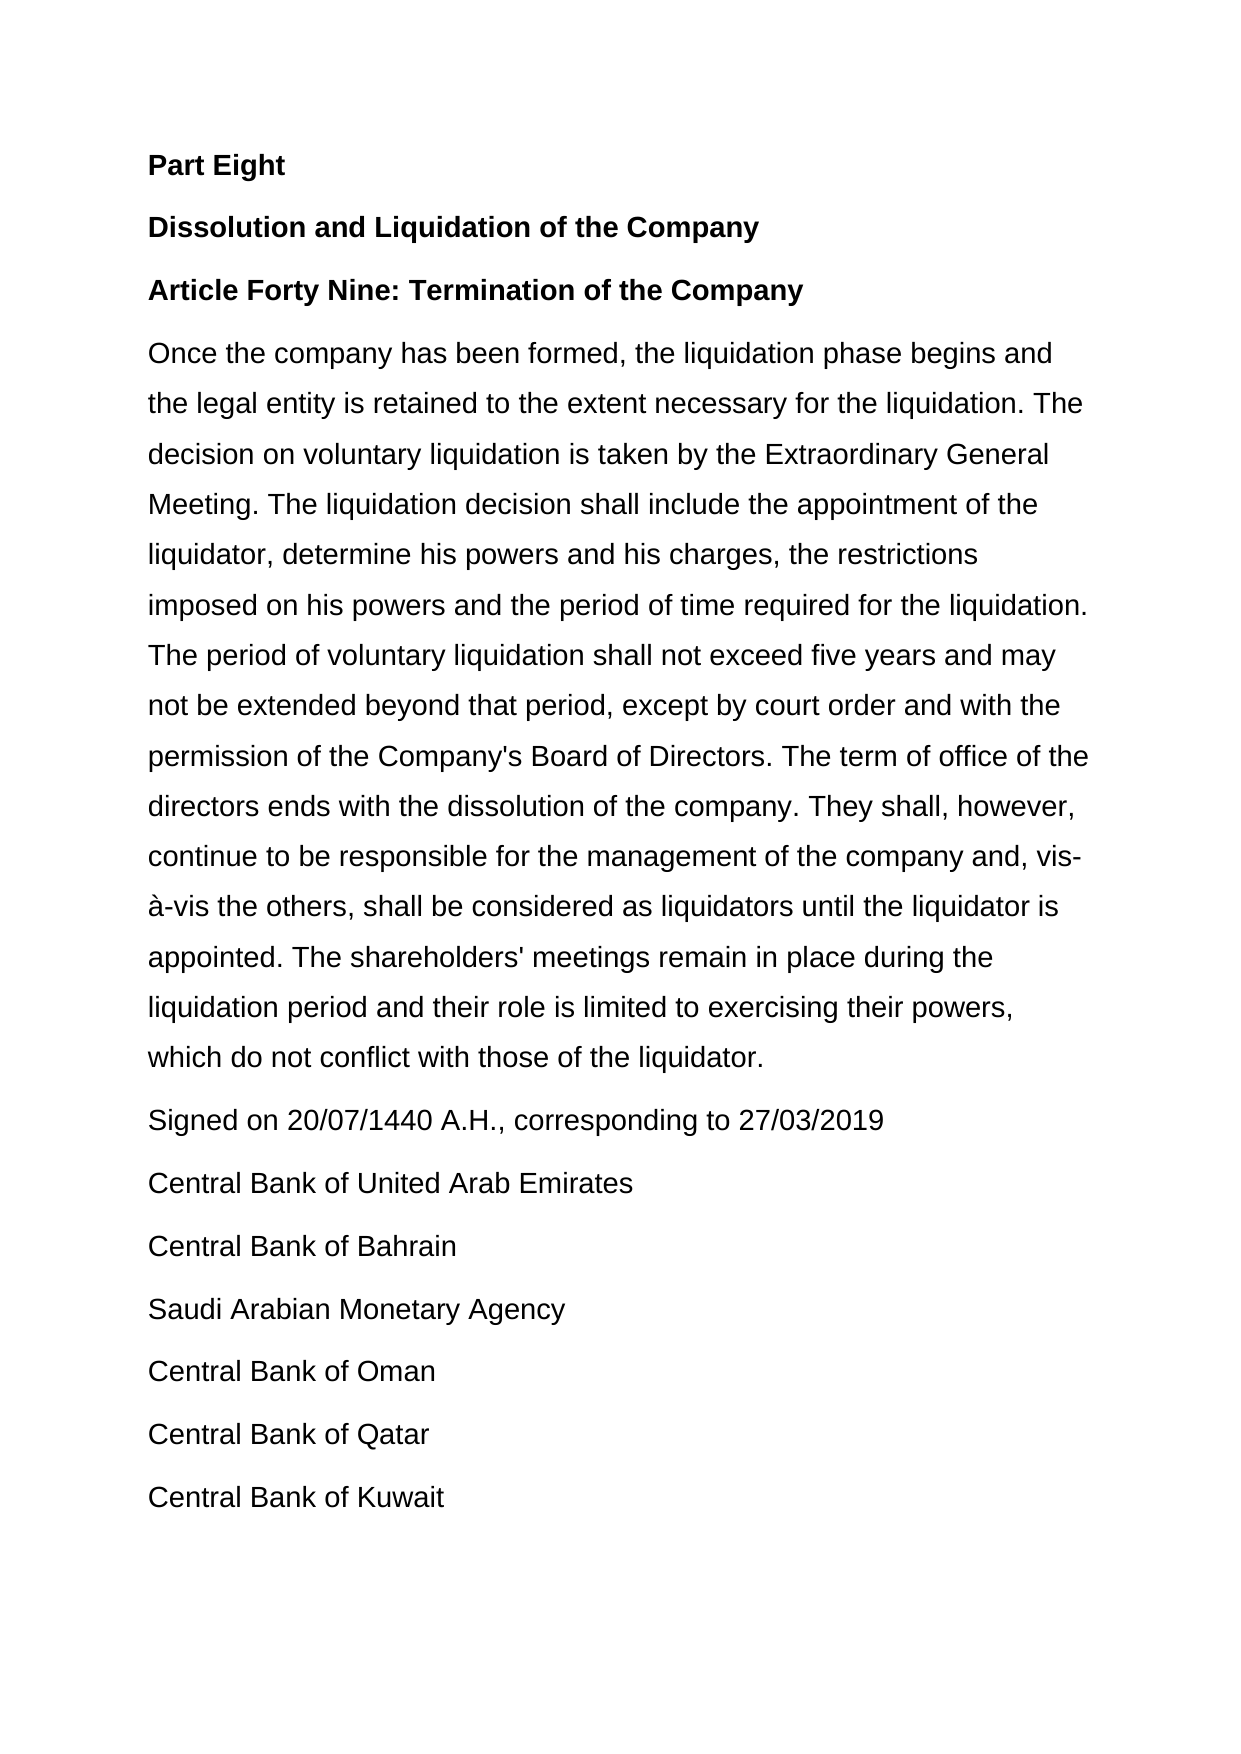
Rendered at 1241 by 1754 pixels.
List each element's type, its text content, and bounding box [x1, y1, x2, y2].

text Central Bank of Oman [148, 1354, 1093, 1388]
text Once the company has been formed, the liquidation phase begins and the legal entity is retained to the extent necessary for the liquidation. The decision on voluntary liquidation is taken by the Extraordinary General Meeting. The liquidation decision shall include the appointment of the liquidator, determine his powers and his charges, the restrictions imposed on his powers and the period of time required for the liquidation. The period of voluntary liquidation shall not exceed five years and may not be extended beyond that period, except by court order and with the permission of the Company's Board of Directors. The term of office of the directors ends with the dissolution of the company. They shall, however, continue to be responsible for the management of the company and, vis-à-vis the others, shall be considered as liquidators until the liquidator is appointed. The shareholders' meetings remain in place during the liquidation period and their role is limited to exercising their powers, which do not conflict with those of the liquidator. [148, 336, 1093, 1074]
text Central Bank of Qatar [148, 1417, 1093, 1451]
text Central Bank of Bahrain [148, 1229, 1093, 1262]
text Part Eight [148, 148, 1093, 181]
text Article Forty Nine: Termination of the Company [148, 273, 1093, 307]
text Signed on 20/07/1440 A.H., corresponding to 27/03/2019 [148, 1103, 1093, 1137]
text Central Bank of Kuwait [148, 1480, 1093, 1514]
text Dissolution and Liquidation of the Company [148, 210, 1093, 244]
text Central Bank of United Arab Emirates [148, 1166, 1093, 1199]
text Saudi Arabian Monetary Agency [148, 1292, 1093, 1325]
